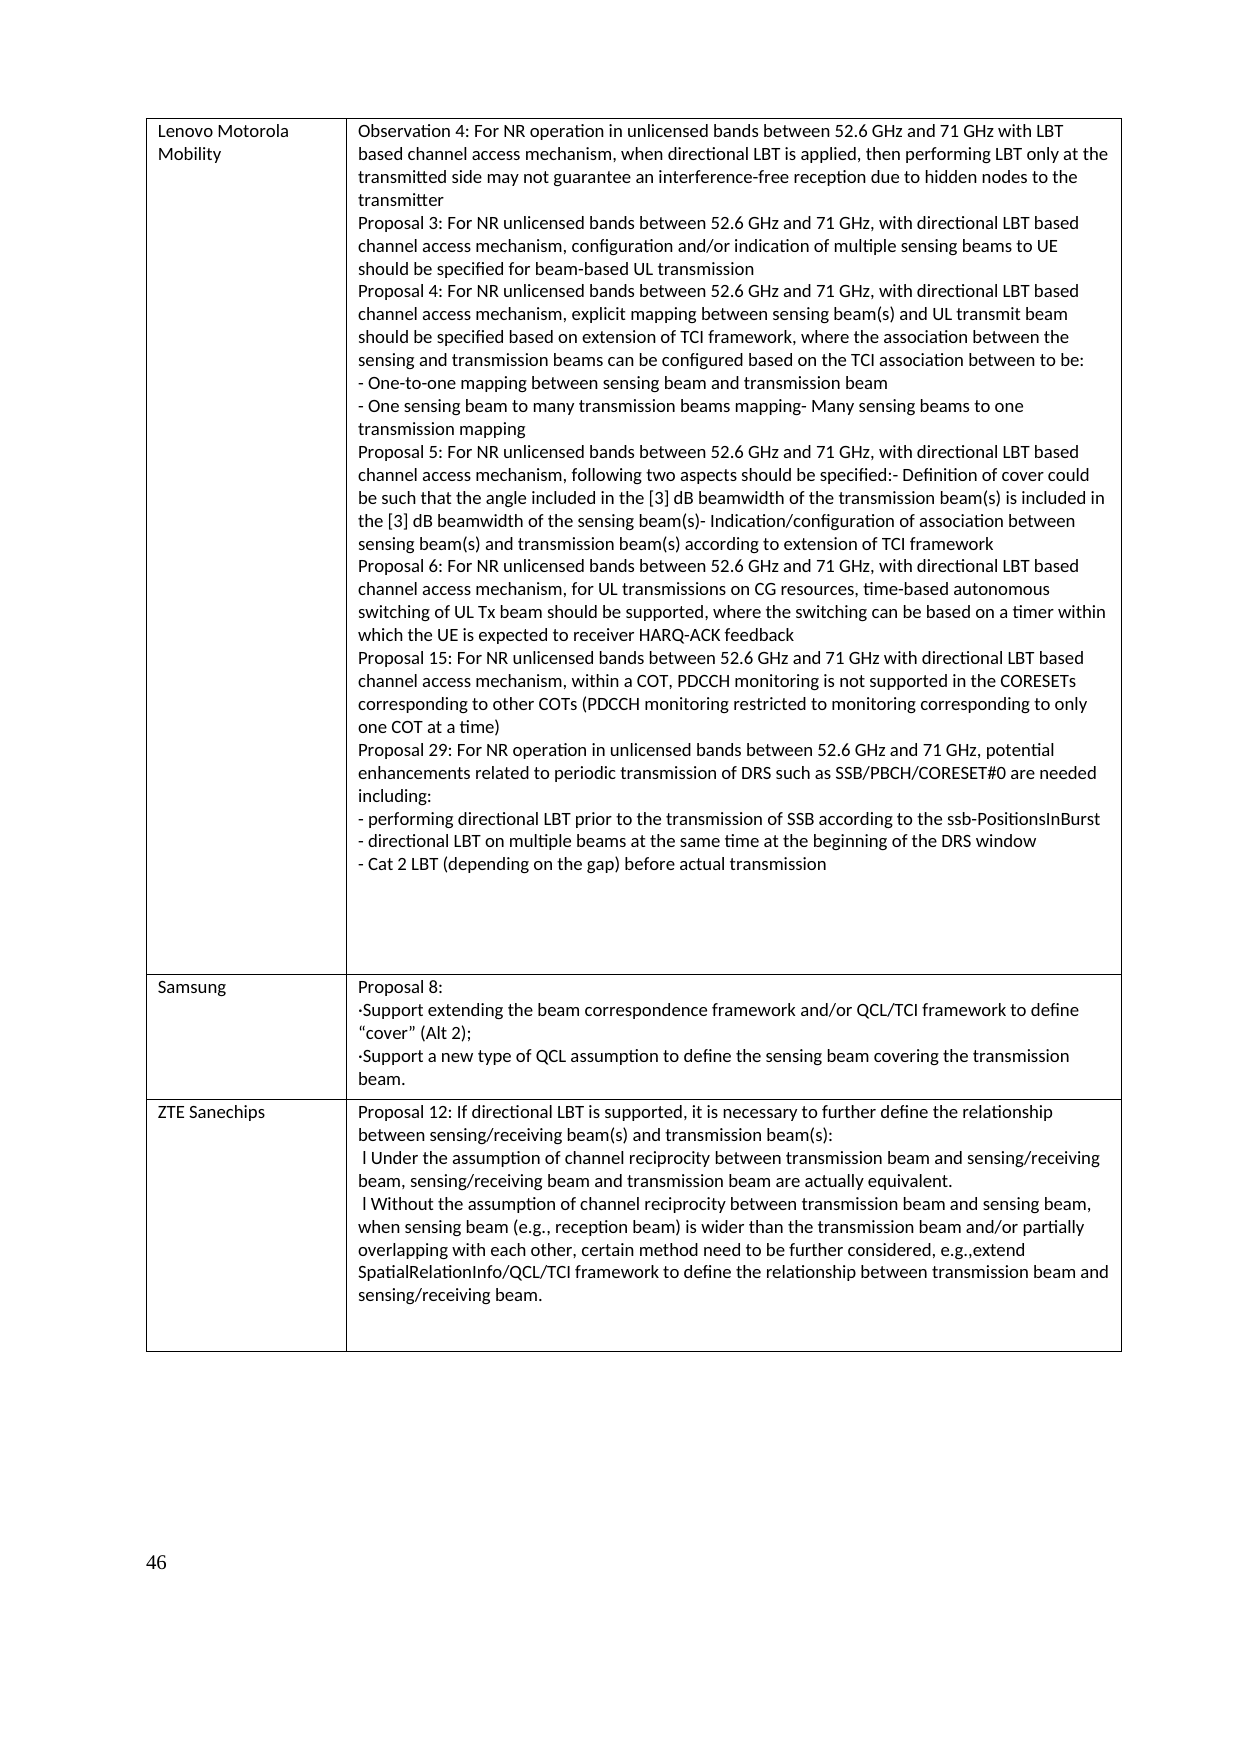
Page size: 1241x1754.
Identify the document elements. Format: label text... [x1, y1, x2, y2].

table_cell Observation 4: For NR operation in unlicensed bands between 52.6 GHz and 71 GHz with LBT based channel access mechanism, when directional LBT is applied, then performing LBT only at the transmitted side may not guarantee an interference-free reception due to hidden nodes to the transmitter Proposal 3: For NR unlicensed bands between 52.6 GHz and 71 GHz, with directional LBT based channel access mechanism, configuration and/or indication of multiple sensing beams to UE should be specified for beam-based UL transmission Proposal 4: For NR unlicensed bands between 52.6 GHz and 71 GHz, with directional LBT based channel access mechanism, explicit mapping between sensing beam(s) and UL transmit beam should be specified based on extension of TCI framework, where the association between the sensing and transmission beams can be configured based on the TCI association between to be: - One-to-one mapping between sensing beam and transmission beam - One sensing beam to many transmission beams mapping- Many sensing beams to one transmission mapping Proposal 5: For NR unlicensed bands between 52.6 GHz and 71 GHz, with directional LBT based channel access mechanism, following two aspects should be specified:- Definition of cover could be such that the angle included in the [3] dB beamwidth of the transmission beam(s) is included in the [3] dB beamwidth of the sensing beam(s)- Indication/configuration of association between sensing beam(s) and transmission beam(s) according to extension of TCI framework Proposal 6: For NR unlicensed bands between 52.6 GHz and 71 GHz, with directional LBT based channel access mechanism, for UL transmissions on CG resources, time-based autonomous switching of UL Tx beam should be supported, where the switching can be based on a timer within which the UE is expected to receiver HARQ-ACK feedback Proposal 15: For NR unlicensed bands between 52.6 GHz and 71 GHz with directional LBT based channel access mechanism, within a COT, PDCCH monitoring is not supported in the CORESETs corresponding to other COTs (PDCCH monitoring restricted to monitoring corresponding to only one COT at a time) Proposal 29: For NR operation in unlicensed bands between 52.6 GHz and 71 GHz, potential enhancements related to periodic transmission of DRS such as SSB/PBCH/CORESET#0 are needed including: - performing directional LBT prior to the transmission of SSB according to the ssb-PositionsInBurst - directional LBT on multiple beams at the same time at the beginning of the DRS window - Cat 2 LBT (depending on the gap) before actual transmission [347, 119, 1121, 974]
table_cell Lenovo Motorola Mobility [147, 119, 346, 974]
table_cell ZTE Sanechips [147, 1100, 346, 1351]
table_cell Proposal 8: ·Support extending the beam correspondence framework and/or QCL/TCI framework to define “cover” (Alt 2); ·Support a new type of QCL assumption to define the sensing beam covering the transmission beam. [347, 975, 1121, 1099]
table_cell Samsung [147, 975, 346, 1099]
table_cell Proposal 12: If directional LBT is supported, it is necessary to further define the relationship between sensing/receiving beam(s) and transmission beam(s): l Under the assumption of channel reciprocity between transmission beam and sensing/receiving beam, sensing/receiving beam and transmission beam are actually equivalent. l Without the assumption of channel reciprocity between transmission beam and sensing beam, when sensing beam (e.g., reception beam) is wider than the transmission beam and/or partially overlapping with each other, certain method need to be further considered, e.g.,extend SpatialRelationInfo/QCL/TCI framework to define the relationship between transmission beam and sensing/receiving beam. [347, 1100, 1121, 1351]
